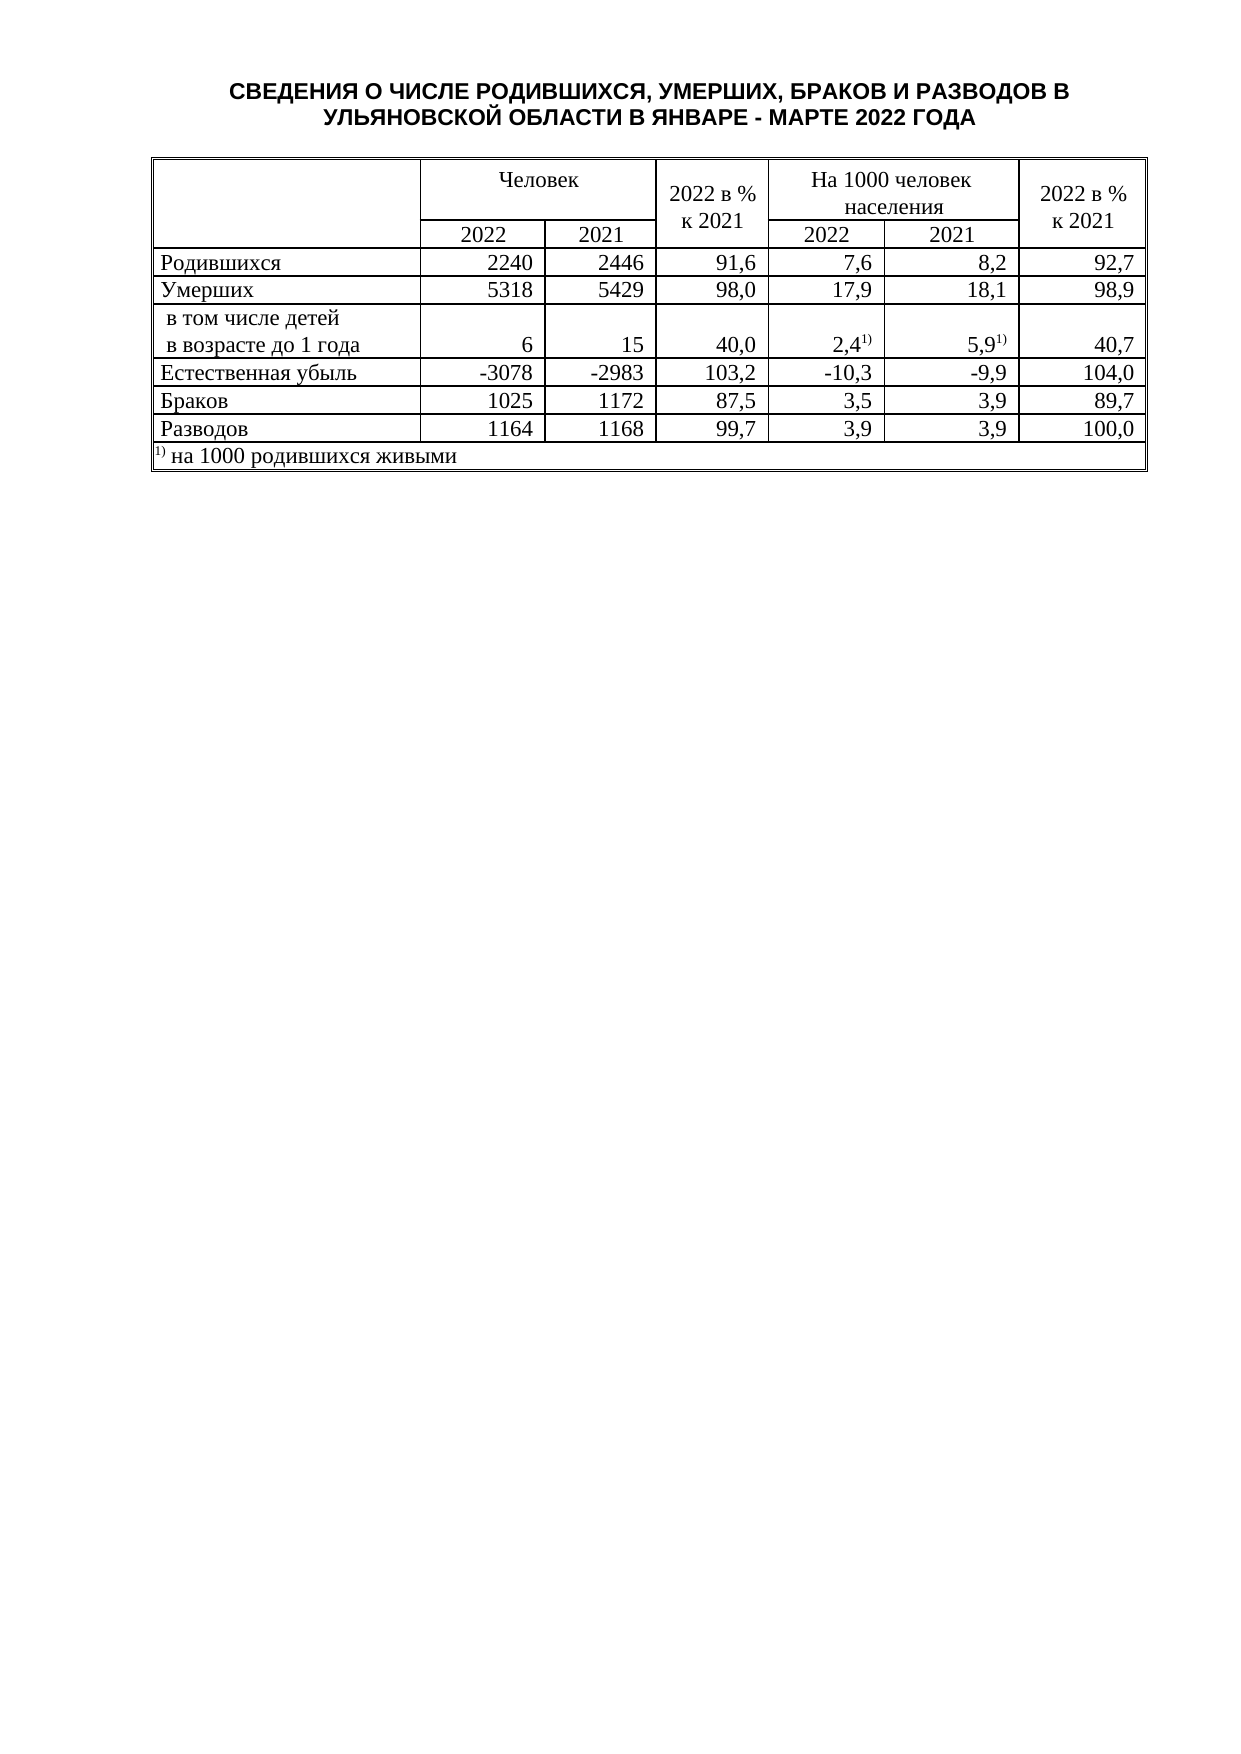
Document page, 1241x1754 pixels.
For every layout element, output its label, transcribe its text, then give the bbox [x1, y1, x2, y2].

table_header 2022 в % к 2021 [657, 160, 768, 247]
table_cell 103,2 [657, 359, 768, 385]
table_cell 100,0 [1020, 415, 1145, 441]
table_header [154, 160, 420, 247]
table_cell 8,2 [885, 249, 1018, 275]
table_cell 2021 [885, 221, 1018, 247]
table_cell 2,41) [769, 305, 884, 357]
table_cell 3,9 [885, 387, 1018, 413]
table_cell 2022 [769, 221, 884, 247]
table_cell 40,0 [657, 305, 768, 357]
table_cell 98,0 [657, 277, 768, 303]
table_header Человек [421, 160, 655, 219]
table_cell 6 [421, 305, 544, 357]
table_cell Браков [154, 387, 420, 413]
table_cell 1) на 1000 родившихся живыми [154, 443, 1145, 469]
table_cell 1025 [421, 387, 544, 413]
table_cell 15 [546, 305, 655, 357]
table_header На 1000 человек населения [769, 160, 1018, 219]
table_cell 3,5 [769, 387, 884, 413]
table_cell 2446 [546, 249, 655, 275]
table_cell -10,3 [769, 359, 884, 385]
table_cell 87,5 [657, 387, 768, 413]
table_cell 2240 [421, 249, 544, 275]
table_cell 1168 [546, 415, 655, 441]
table_cell 17,9 [769, 277, 884, 303]
table_cell -9,9 [885, 359, 1018, 385]
table_cell -2983 [546, 359, 655, 385]
table_cell 3,9 [769, 415, 884, 441]
table_cell Умерших [154, 277, 420, 303]
table_cell 5,91) [885, 305, 1018, 357]
text СВЕДЕНИЯ О ЧИСЛЕ РОДИВШИХСЯ, УМЕРШИХ, БРАКОВ И РАЗВОДОВ В УЛЬЯНОВСКОЙ ОБЛАСТИ В ЯНВАРЕ - МАРТЕ 2022 ГОДА [148, 78, 1152, 131]
table_cell -3078 [421, 359, 544, 385]
table_cell Разводов [154, 415, 420, 441]
table_cell Родившихся [154, 249, 420, 275]
table_cell 2022 [421, 221, 544, 247]
table_cell 104,0 [1020, 359, 1145, 385]
table_cell в том числе детей в возрасте до 1 года [154, 305, 420, 357]
table_cell 1164 [421, 415, 544, 441]
table_cell 7,6 [769, 249, 884, 275]
table_cell 89,7 [1020, 387, 1145, 413]
table_cell 3,9 [885, 415, 1018, 441]
table_cell 1172 [546, 387, 655, 413]
table_cell 98,9 [1020, 277, 1145, 303]
table_header 2022 в % к 2021 [1020, 160, 1145, 247]
table_cell 91,6 [657, 249, 768, 275]
table_cell 99,7 [657, 415, 768, 441]
table_cell Естественная убыль [154, 359, 420, 385]
table_cell 5429 [546, 277, 655, 303]
table_cell 5318 [421, 277, 544, 303]
table_cell 40,7 [1020, 305, 1145, 357]
table_cell 92,7 [1020, 249, 1145, 275]
table_cell 2021 [546, 221, 655, 247]
table_cell 18,1 [885, 277, 1018, 303]
